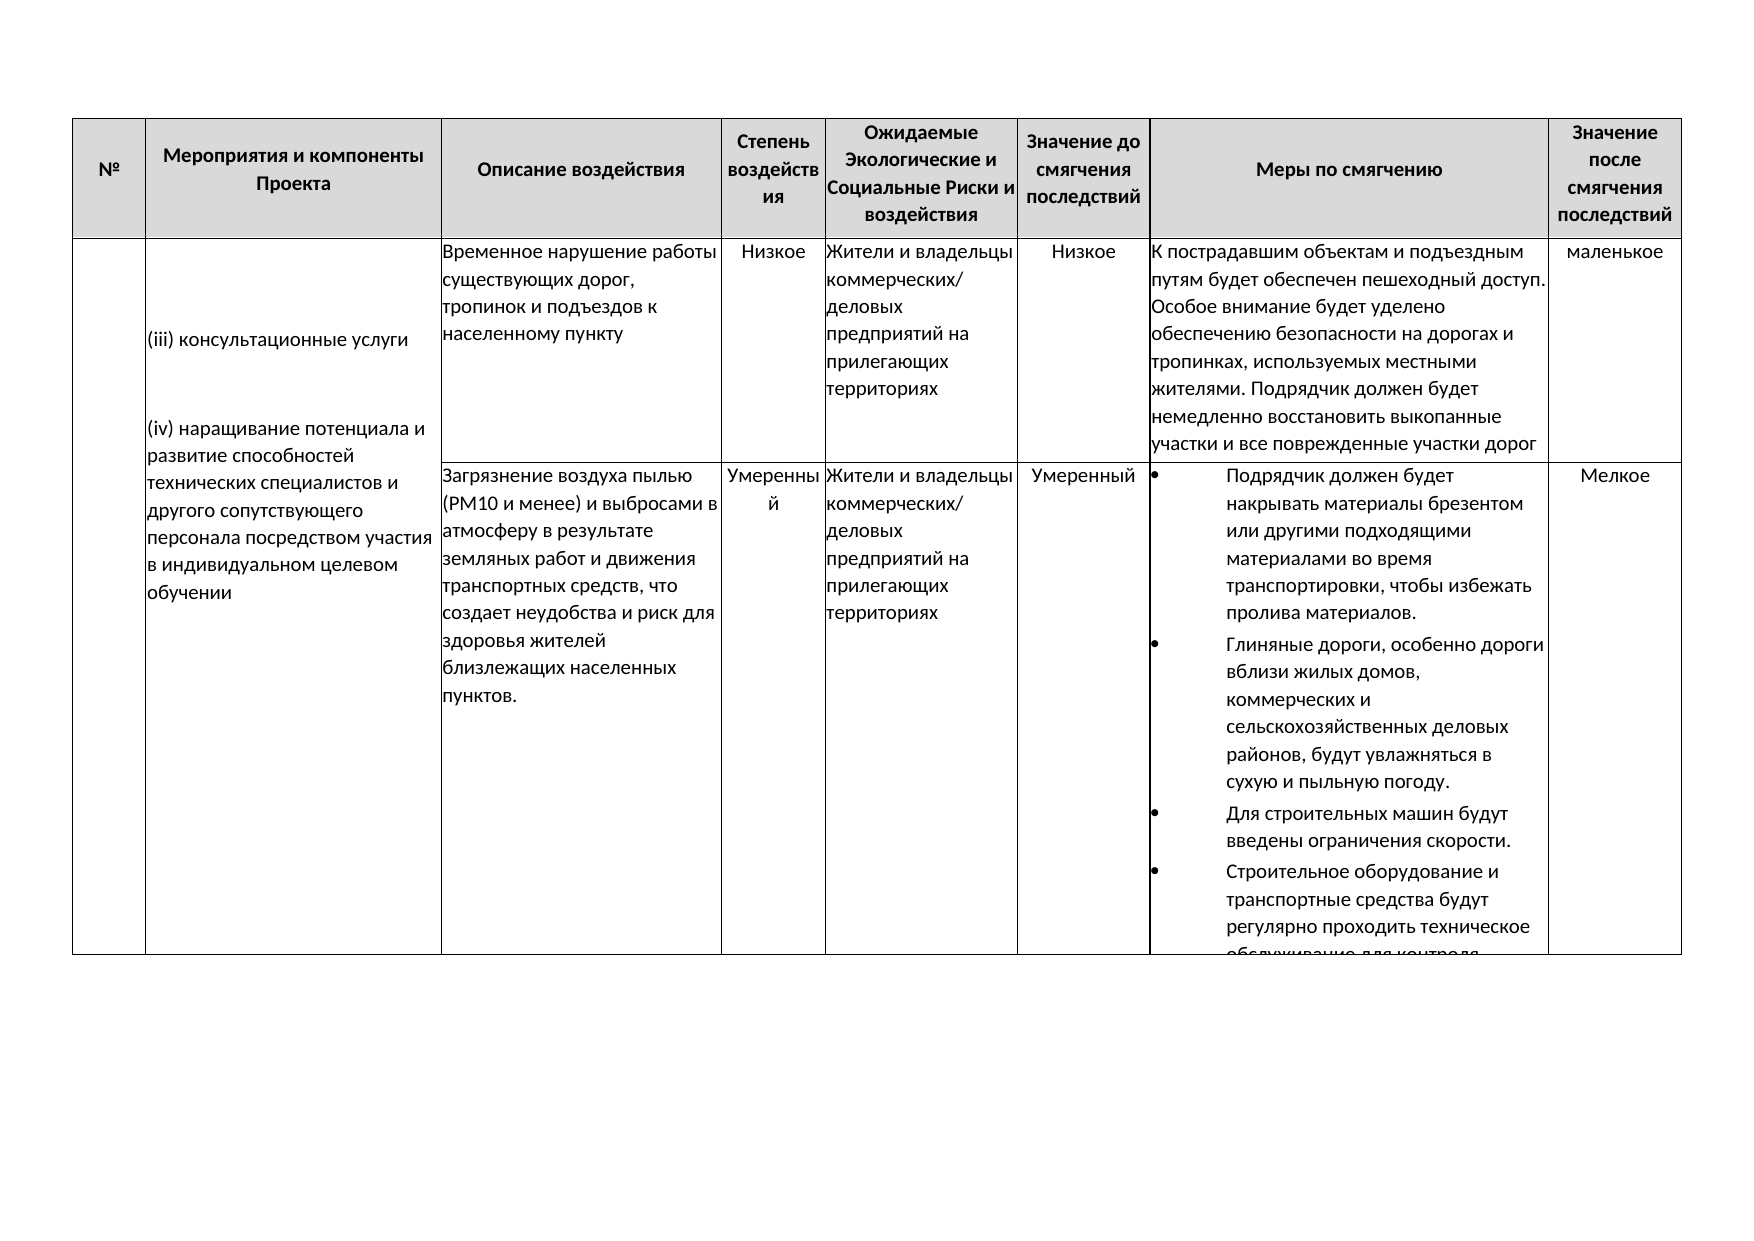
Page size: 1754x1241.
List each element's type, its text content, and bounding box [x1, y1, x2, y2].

table_header Ожидаемые Экологические и Социальные Риски и воздействия [826, 119, 1017, 237]
table_header Мероприятия и компоненты Проекта [146, 119, 441, 237]
table_header Описание воздействия [442, 119, 721, 237]
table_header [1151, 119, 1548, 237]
table_header Степень воздействия [722, 119, 825, 237]
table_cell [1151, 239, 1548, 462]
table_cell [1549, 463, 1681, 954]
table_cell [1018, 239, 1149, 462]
table_header № [73, 119, 145, 237]
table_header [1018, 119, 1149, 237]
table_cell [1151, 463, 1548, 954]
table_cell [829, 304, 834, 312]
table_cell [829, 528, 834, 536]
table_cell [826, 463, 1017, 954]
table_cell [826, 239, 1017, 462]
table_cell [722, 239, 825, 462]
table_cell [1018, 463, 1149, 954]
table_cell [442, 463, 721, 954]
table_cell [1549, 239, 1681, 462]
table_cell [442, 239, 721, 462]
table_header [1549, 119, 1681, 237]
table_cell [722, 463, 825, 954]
